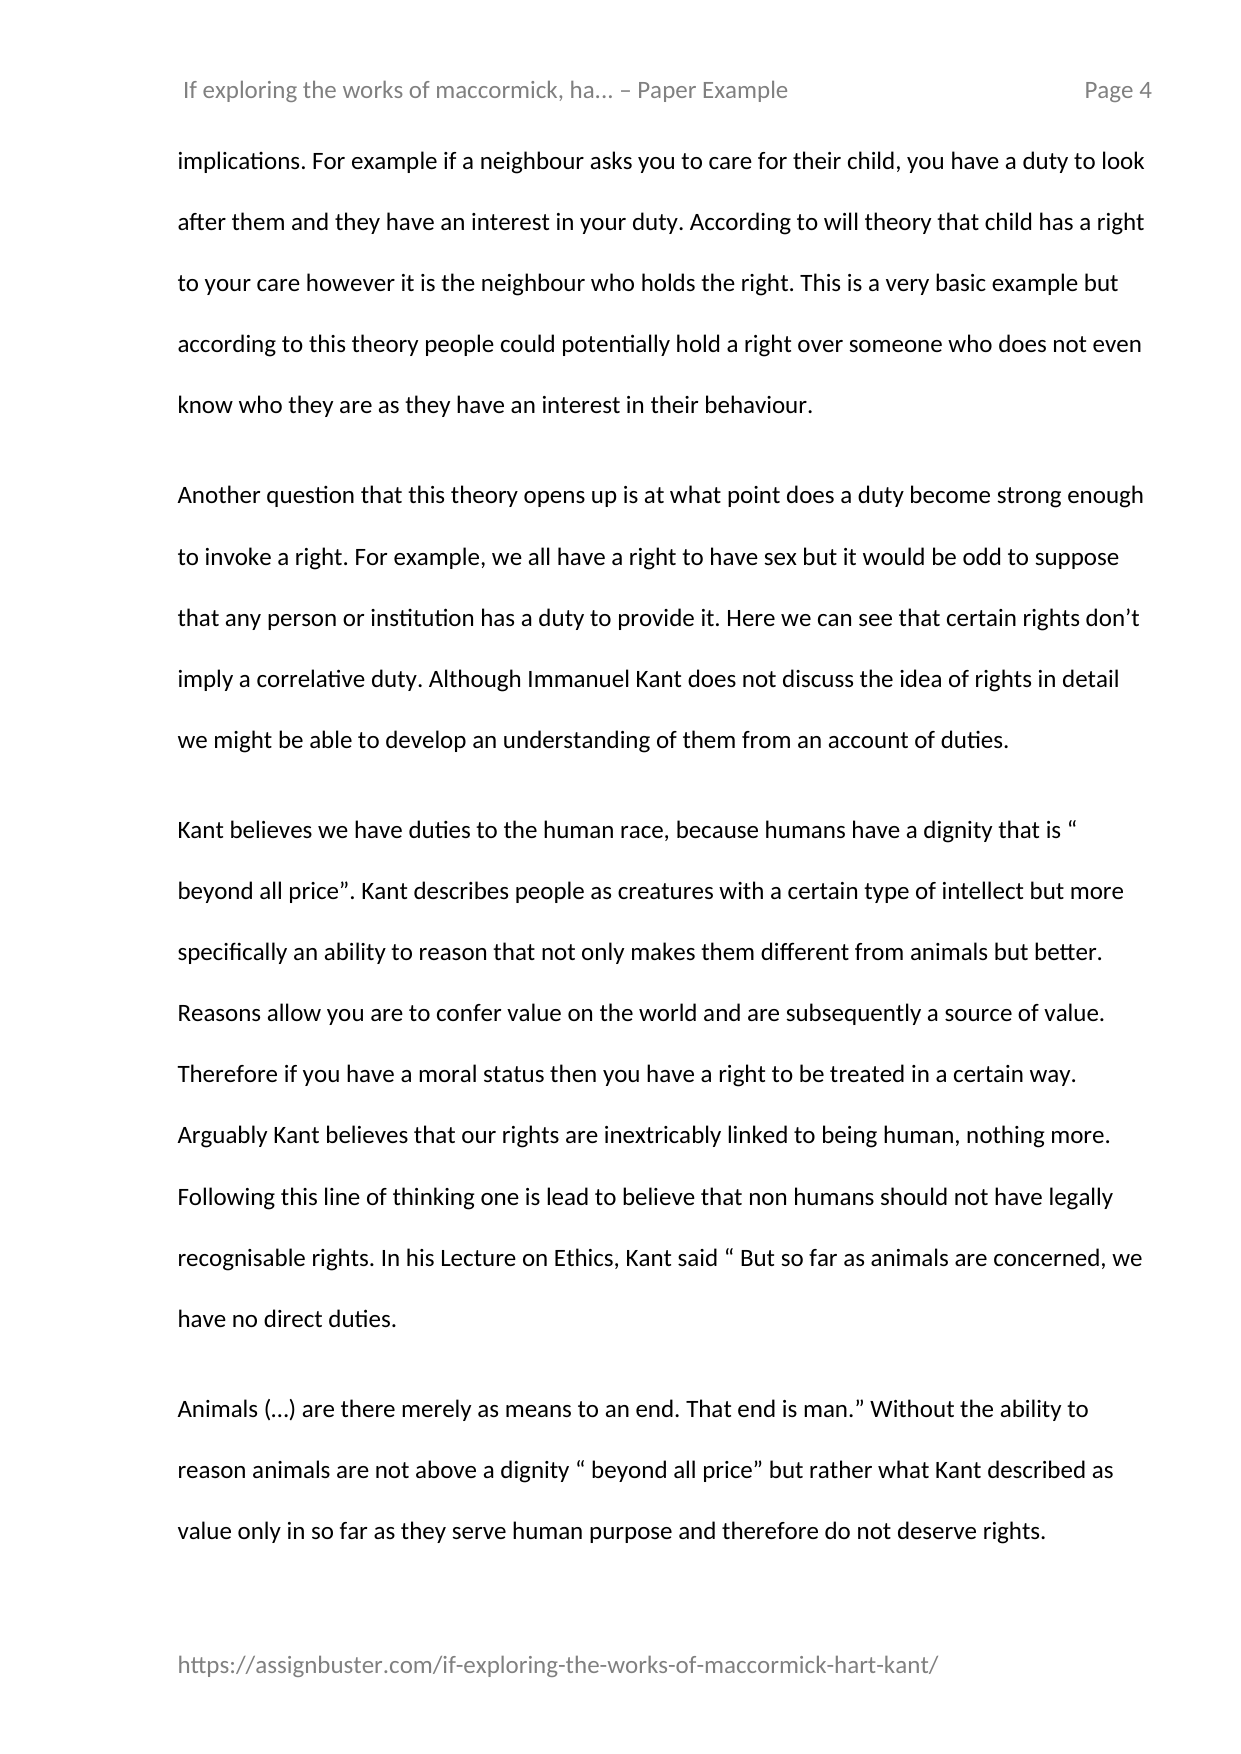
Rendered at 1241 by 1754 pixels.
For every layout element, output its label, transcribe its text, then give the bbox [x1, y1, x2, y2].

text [177, 145, 1152, 420]
text Kant believes we have duties to the human race, because humans have a dignity that is “ beyond all price”. Kant describes people as creatures with a certain type of intellect but more specifically an ability to reason that not only makes them different from animals but better. Reasons allow you are to confer value on the world and are subsequently a source of value. Therefore if you have a moral status then you have a right to be treated in a certain way. Arguably Kant believes that our rights are inextricably linked to being human, nothing more. Following this line of thinking one is lead to believe that non humans should not have legally recognisable rights. In his Lecture on Ethics, Kant said “ But so far as animals are concerned, we have no direct duties. [177, 814, 1152, 1333]
text Another question that this theory opens up is at what point does a duty become strong enough to invoke a right. For example, we all have a right to have sex but it would be odd to suppose that any person or institution has a duty to provide it. Here we can see that certain rights don’t imply a correlative duty. Although Immanuel Kant does not discuss the idea of rights in detail we might be able to develop an understanding of them from an account of duties. [177, 480, 1152, 754]
text Animals (…) are there merely as means to an end. That end is man.” Without the ability to reason animals are not above a dignity “ beyond all price” but rather what Kant described as value only in so far as they serve human purpose and therefore do not deserve rights. [177, 1393, 1152, 1546]
